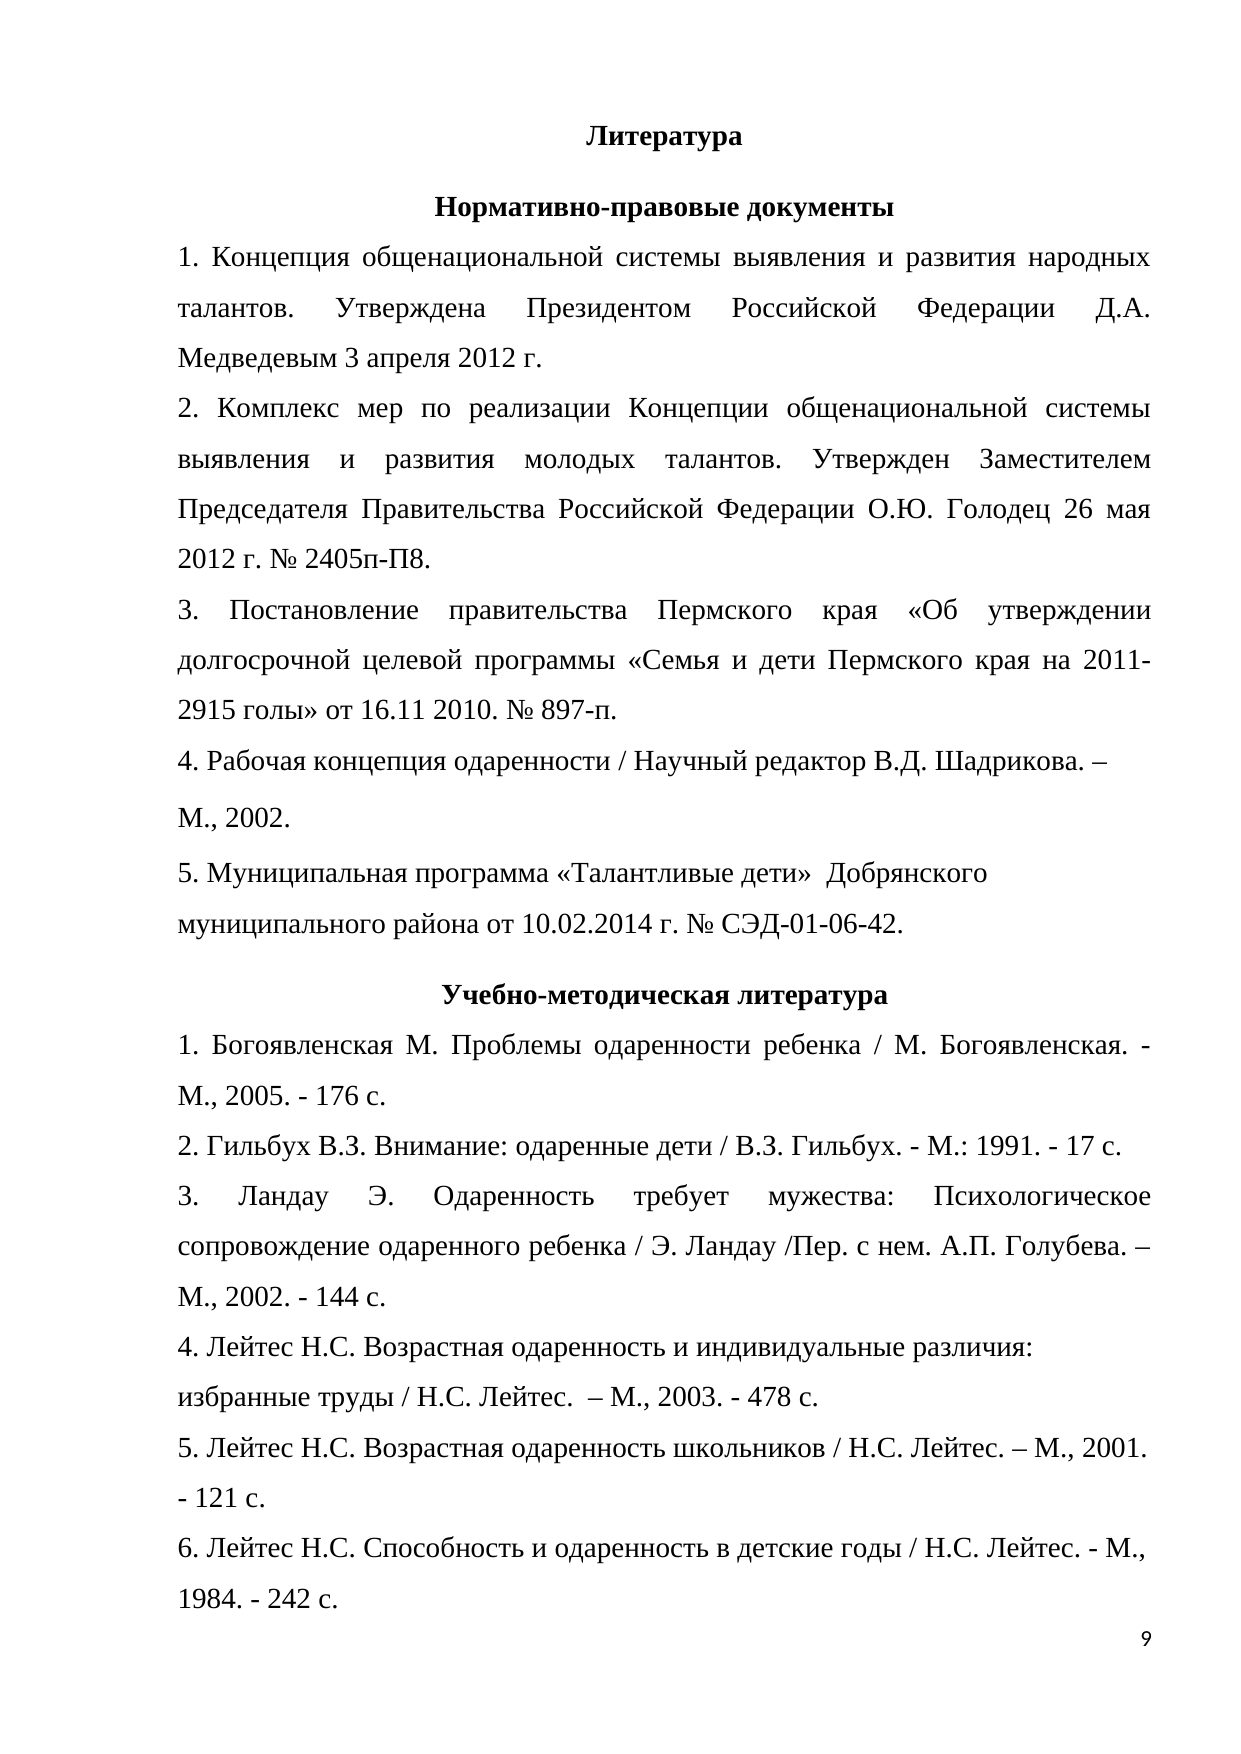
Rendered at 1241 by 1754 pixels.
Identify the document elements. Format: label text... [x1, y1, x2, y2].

text 3. Ландау Э. Одаренность требует мужества: Психологическое сопровождение одаренного ребенка / Э. Ландау /Пер. с нем. А.П. Голубева. – М., 2002. - 144 с. [177, 1178, 1152, 1312]
text Литература [177, 118, 1152, 152]
text 2. Комплекс мер по реализации Концепции общенациональной системы выявления и развития молодых талантов. Утвержден Заместителем Председателя Правительства Российской Федерации О.Ю. Голодец 26 мая 2012 г. № 2405п-П8. [177, 391, 1152, 575]
text 2. Гильбух В.З. Внимание: одаренные дети / В.З. Гильбух. - М.: 1991. - 17 с. [177, 1128, 1152, 1161]
text 1. Богоявленская М. Проблемы одаренности ребенка / М. Богоявленская. - М., 2005. - 176 с. [177, 1027, 1152, 1111]
text 6. Лейтес Н.С. Способность и одаренность в детские годы / Н.С. Лейтес. - М., 1984. - 242 с. [177, 1530, 1152, 1614]
text 3. Постановление правительства Пермского края «Об утверждении долгосрочной целевой программы «Семья и дети Пермского края на 2011-2915 голы» от 16.11 2010. № 897-п. [177, 592, 1152, 726]
text 5. Муниципальная программа «Талантливые дети» Добрянского муниципального района от 10.02.2014 г. № СЭД-01-06-42. [177, 856, 1152, 939]
text 4. Лейтес Н.С. Возрастная одаренность и индивидуальные различия: избранные труды / Н.С. Лейтес. – М., 2003. - 478 с. 5. Лейтес Н.С. Возрастная одаренность школьников / Н.С. Лейтес. – М., 2001. - 121 с. [177, 1329, 1152, 1514]
text Учебно-методическая литература [177, 977, 1152, 1011]
text 4. Рабочая концепция одаренности / Научный редактор В.Д. Шадрикова. – М., 2002. [177, 743, 1152, 836]
text Нормативно-правовые документы [177, 189, 1152, 223]
text 1. Концепция общенациональной системы выявления и развития народных талантов. Утверждена Президентом Российской Федерации Д.А. Медведевым 3 апреля 2012 г. [177, 239, 1152, 374]
